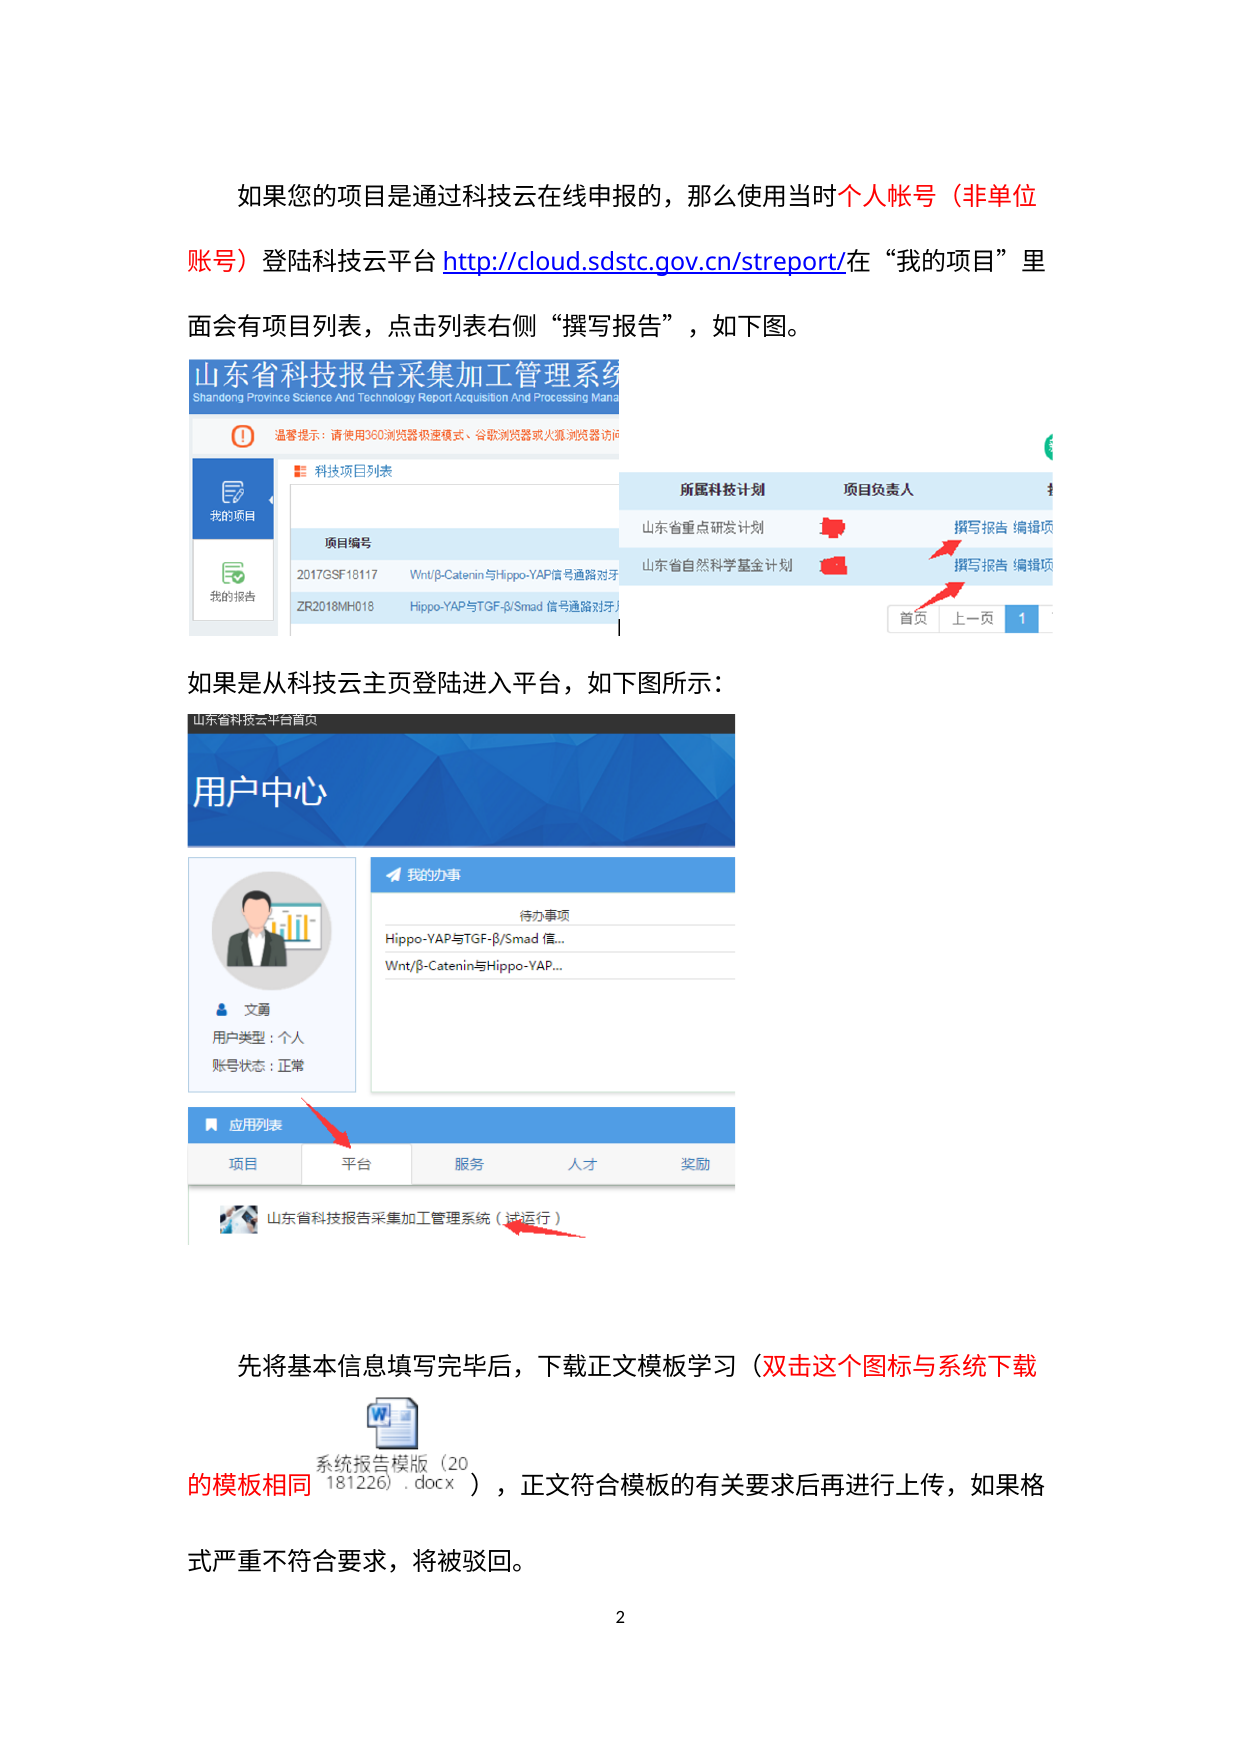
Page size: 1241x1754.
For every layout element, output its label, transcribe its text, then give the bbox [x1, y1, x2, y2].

picture [187, 357, 1053, 636]
text 如果是从科技云主页登陆进入平台，如下图所示： [187, 649, 1053, 714]
text 先将基本信息填写完毕后，下载正文模板学习（双击这个图标与系统下载的模板相同），正文符合模板的有关要求后再进行上传，如果格式严重不符合要求，将被驳回。 [187, 1332, 1053, 1592]
picture [187, 714, 736, 1245]
text 如果您的项目是通过科技云在线申报的，那么使用当时个人帐号（非单位账号）登陆科技云平台http://cloud.sdstc.gov.cn/streport/在“我的项目”里面会有项目列表，点击列表右侧“撰写报告”，如下图。 [187, 162, 1053, 357]
